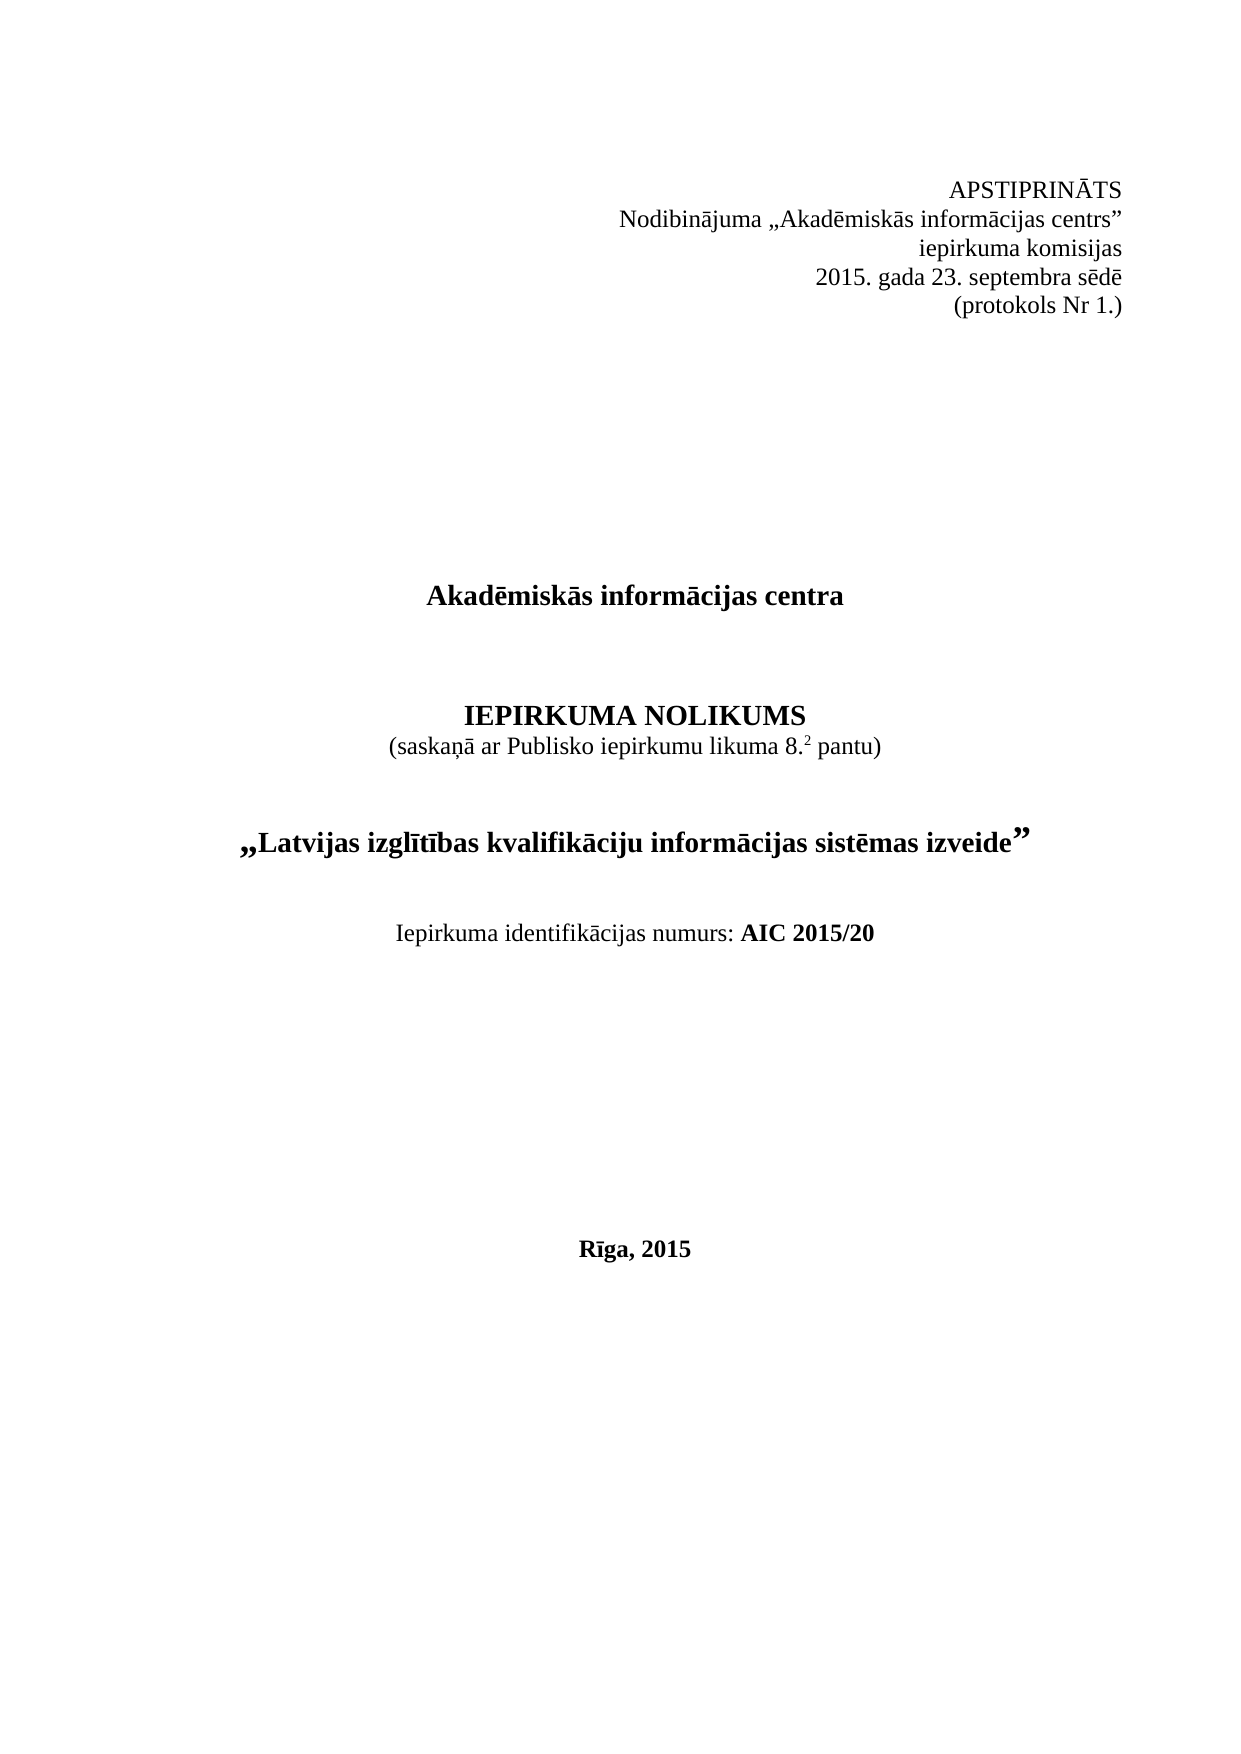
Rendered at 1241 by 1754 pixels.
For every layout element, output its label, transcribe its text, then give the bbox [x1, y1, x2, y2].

text Akadēmiskās informācijas centra [148, 578, 1122, 612]
text Nodibinājuma „Akadēmiskās informācijas centrs” [148, 204, 1122, 233]
subtitle IEPIRKUMA [148, 698, 1122, 731]
subtitle Iepirkuma identifikācijas numurs: AIC 2015/20 [148, 918, 1122, 947]
text APSTIPRINĀTS [148, 176, 1122, 204]
subtitle „Latvijas izglītības kvalifikāciju informācijas sistēmas izveide” [148, 818, 1122, 861]
text 2015. gada 23. septembra sēdē [148, 262, 1122, 291]
text Rīga, 2015 [148, 1234, 1122, 1263]
text (saskaņā ar Publisko iepirkumu likuma 8.2 pantu) [148, 731, 1122, 760]
text iepirkuma komisijas [148, 233, 1122, 262]
text (protokols Nr 1.) [148, 291, 1122, 319]
